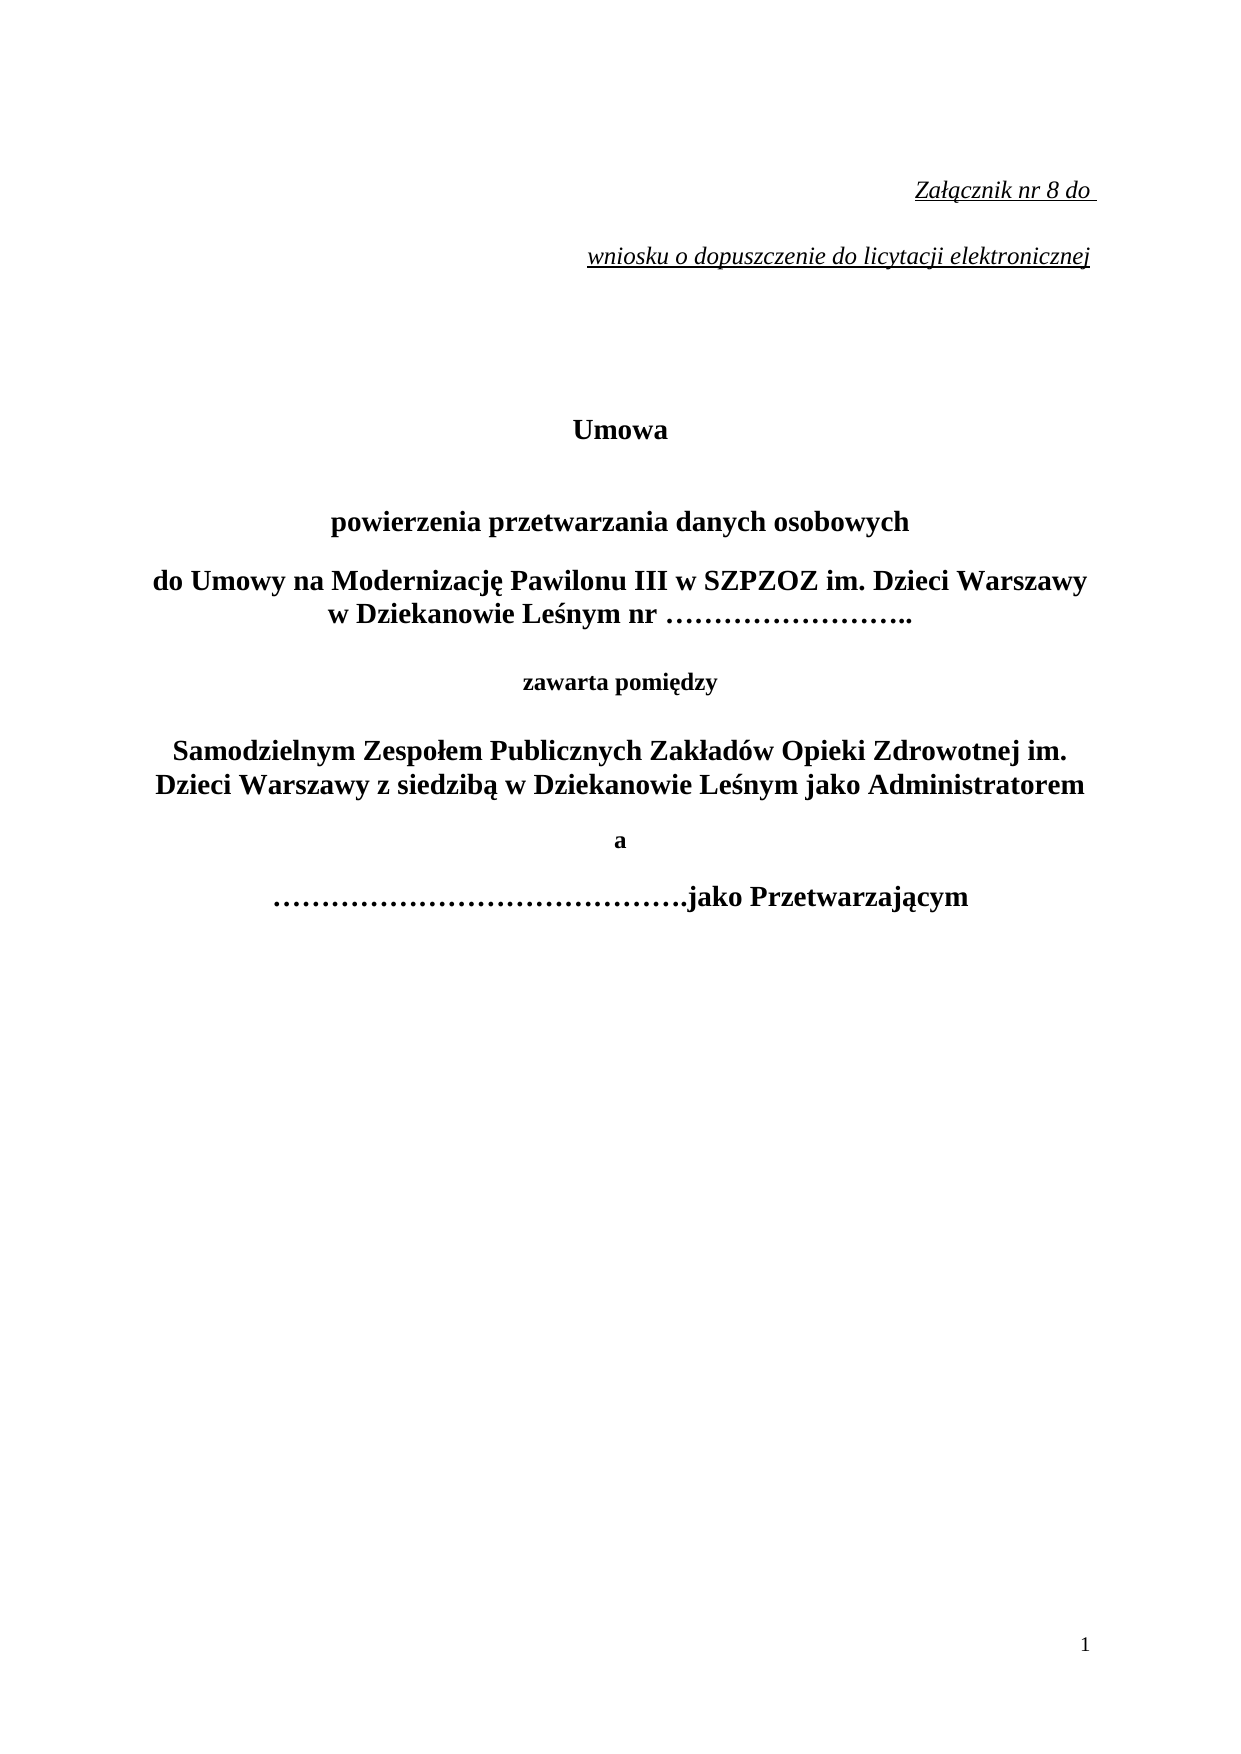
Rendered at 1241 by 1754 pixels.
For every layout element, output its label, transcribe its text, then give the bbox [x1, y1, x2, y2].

text Załącznik nr 8 do [150, 175, 1090, 204]
text a [150, 826, 1090, 854]
text powierzenia przetwarzania danych osobowych [150, 504, 1090, 538]
text …………………………………….jako Przetwarzającym [150, 879, 1090, 913]
text do Umowy na Modernizację Pawilonu III w SZPZOZ im. Dzieci Warszawy w Dziekanowie Leśnym nr …………………….. [150, 563, 1090, 630]
text Umowa [150, 412, 1090, 446]
text zawarta pomiędzy [150, 667, 1090, 696]
text wniosku o dopuszczenie do licytacji elektronicznej [150, 241, 1090, 270]
text Samodzielnym Zespołem Publicznych Zakładów Opieki Zdrowotnej im. Dzieci Warszawy z siedzibą w Dziekanowie Leśnym jako Administratorem [150, 733, 1090, 801]
